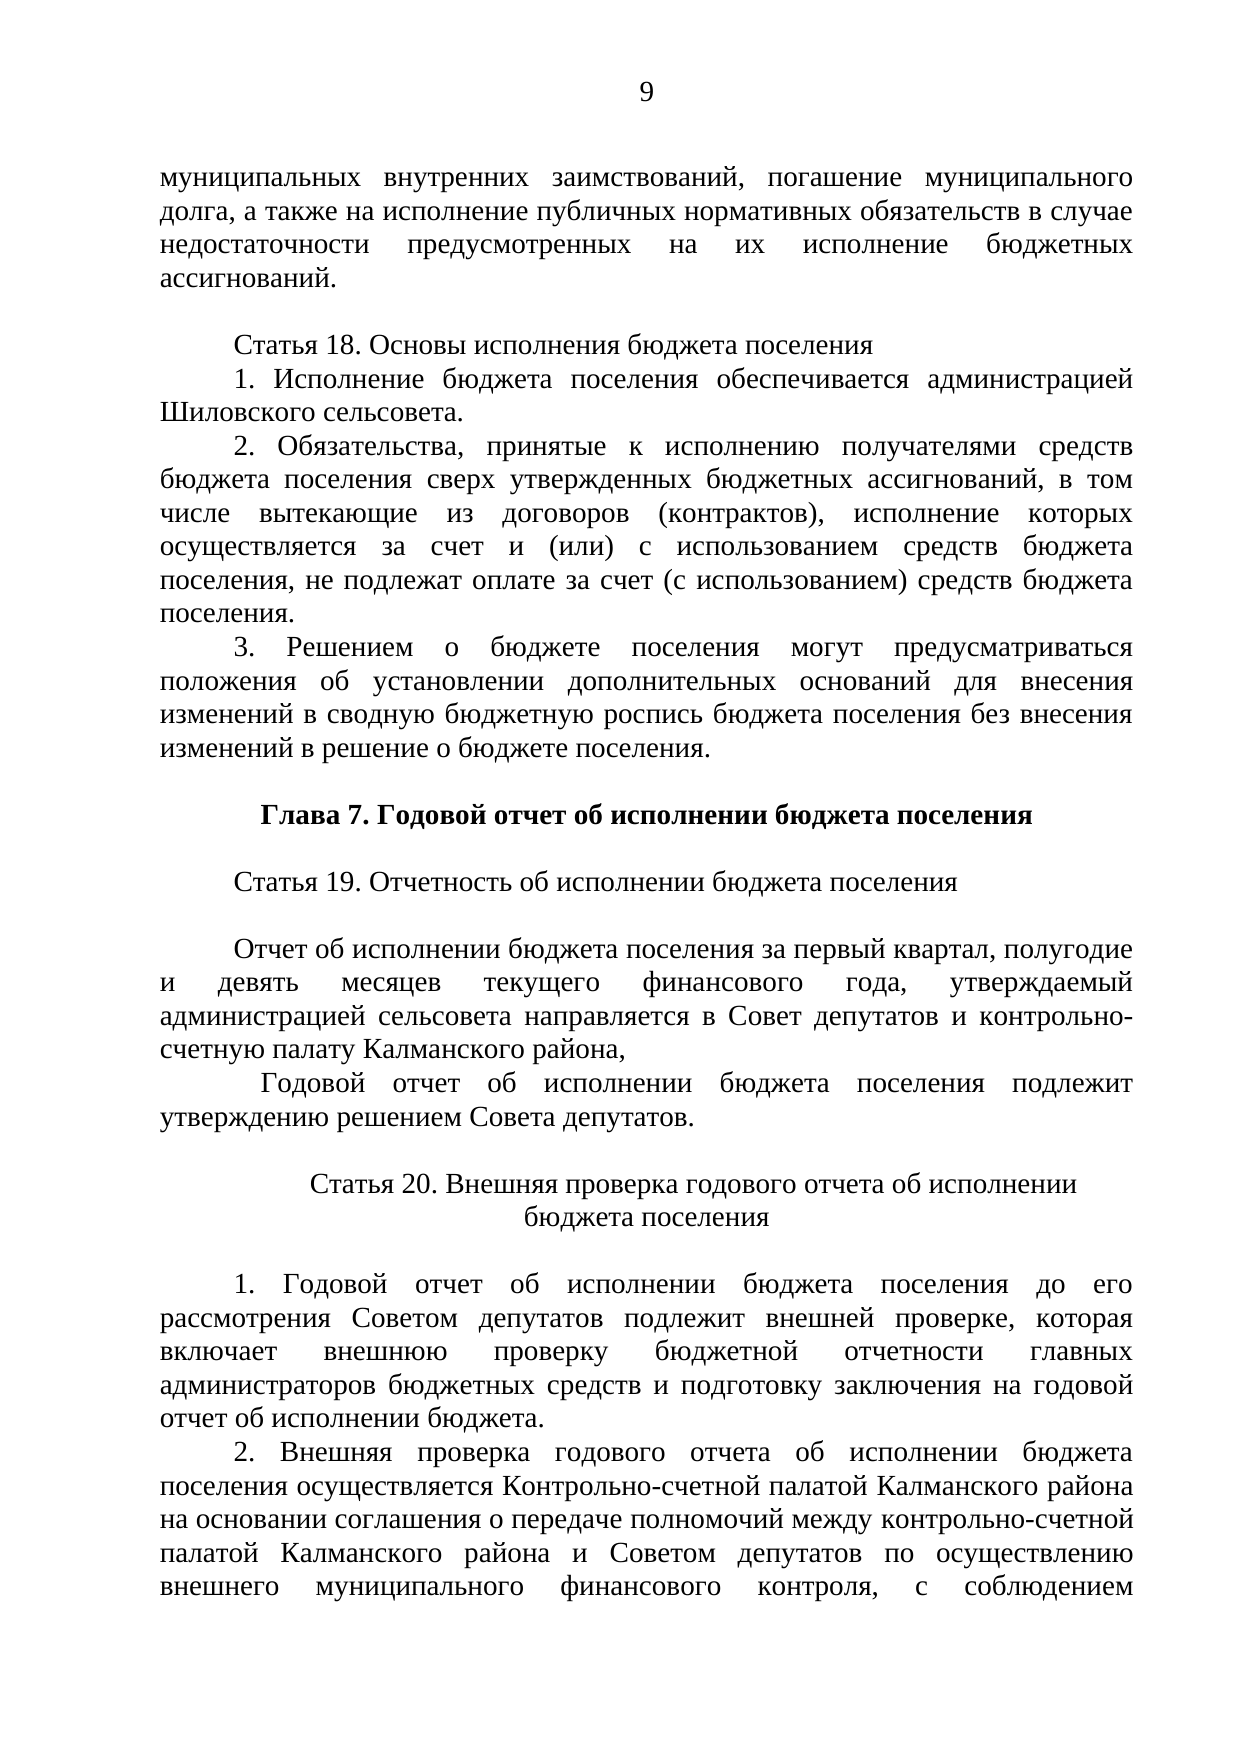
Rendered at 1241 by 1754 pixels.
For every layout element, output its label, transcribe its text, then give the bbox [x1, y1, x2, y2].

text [159, 1434, 1134, 1602]
text 1. Годовой отчет об исполнении бюджета поселения до его рассмотрения Советом депутатов подлежит внешней проверке, которая включает внешнюю проверку бюджетной отчетности главных администраторов бюджетных средств и подготовку заключения на годовой отчет об исполнении бюджета. [159, 1266, 1134, 1434]
text Глава 7. Годовой отчет об исполнении бюджета поселения [159, 797, 1134, 830]
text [159, 159, 1134, 294]
text 2. Обязательства, принятые к исполнению получателями средств бюджета поселения сверх утвержденных бюджетных ассигнований, в том числе вытекающие из договоров (контрактов), исполнение которых осуществляется за счет и (или) с использованием средств бюджета поселения, не подлежат оплате за счет (с использованием) средств бюджета поселения. [159, 428, 1134, 629]
text Статья 19. Отчетность об исполнении бюджета поселения [159, 864, 1134, 897]
text 3. Решением о бюджете поселения могут предусматриваться положения об установлении дополнительных оснований для внесения изменений в сводную бюджетную роспись бюджета поселения без внесения изменений в решение о бюджете поселения. [159, 629, 1134, 763]
text Годовой отчет об исполнении бюджета поселения подлежит утверждению решением Совета депутатов. [159, 1065, 1134, 1132]
text 1. Исполнение бюджета поселения обеспечивается администрацией Шиловского сельсовета. [159, 361, 1134, 428]
text Статья 18. Основы исполнения бюджета поселения [159, 327, 1134, 361]
text Статья 20. Внешняя проверка годового отчета об исполнении бюджета поселения [159, 1166, 1134, 1233]
text Отчет об исполнении бюджета поселения за первый квартал, полугодие и девять месяцев текущего финансового года, утверждаемый администрацией сельсовета направляется в Совет депутатов и контрольно-счетную палату Калманского района, [159, 931, 1134, 1065]
